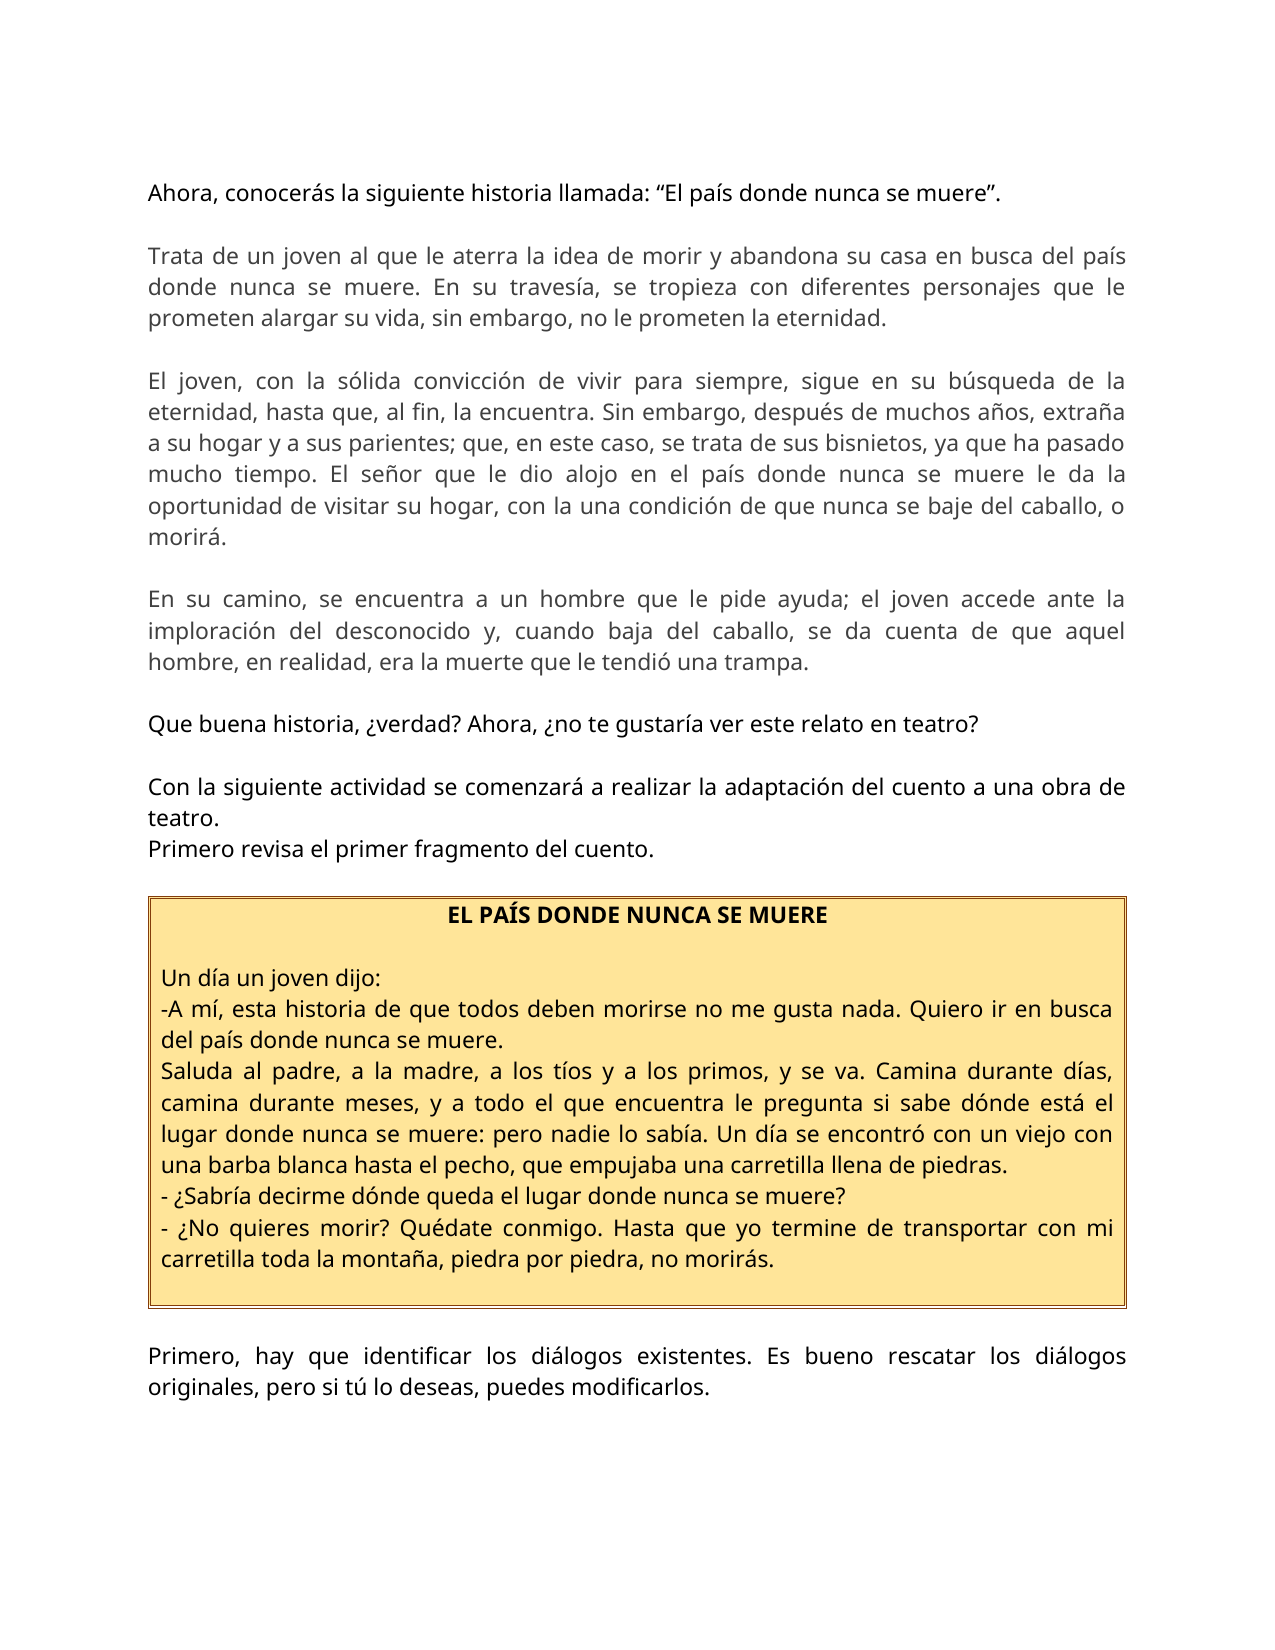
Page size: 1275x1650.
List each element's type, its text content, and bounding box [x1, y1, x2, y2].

text El joven, con la sólida convicción de vivir para siempre, sigue en su búsqueda de la eternidad, hasta que, al fin, la encuentra. Sin embargo, después de muchos años, extraña a su hogar y a sus parientes; que, en este caso, se trata de sus bisnietos, ya que ha pasado mucho tiempo. El señor que le dio alojo en el país donde nunca se muere le da la oportunidad de visitar su hogar, con la una condición de que nunca se baje del caballo, o morirá. [148, 365, 1127, 552]
text Con la siguiente actividad se comenzará a realizar la adaptación del cuento a una obra de teatro. [148, 771, 1127, 833]
text Primero revisa el primer fragmento del cuento. [148, 833, 1127, 865]
text Ahora, conocerás la siguiente historia llamada: “El país donde nunca se muere”. [148, 177, 1127, 208]
text Que buena historia, ¿verdad? Ahora, ¿no te gustaría ver este relato en teatro? [148, 708, 1127, 740]
text En su camino, se encuentra a un hombre que le pide ayuda; el joven accede ante la imploración del desconocido y, cuando baja del caballo, se da cuenta de que aquel hombre, en realidad, era la muerte que le tendió una trampa. [148, 583, 1127, 677]
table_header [151, 899, 1124, 1305]
text Trata de un joven al que le aterra la idea de morir y abandona su casa en busca del país donde nunca se muere. En su travesía, se tropieza con diferentes personajes que le prometen alargar su vida, sin embargo, no le prometen la eternidad. [148, 240, 1127, 333]
text Primero, hay que identificar los diálogos existentes. Es bueno rescatar los diálogos originales, pero si tú lo deseas, puedes modificarlos. [148, 1340, 1127, 1402]
